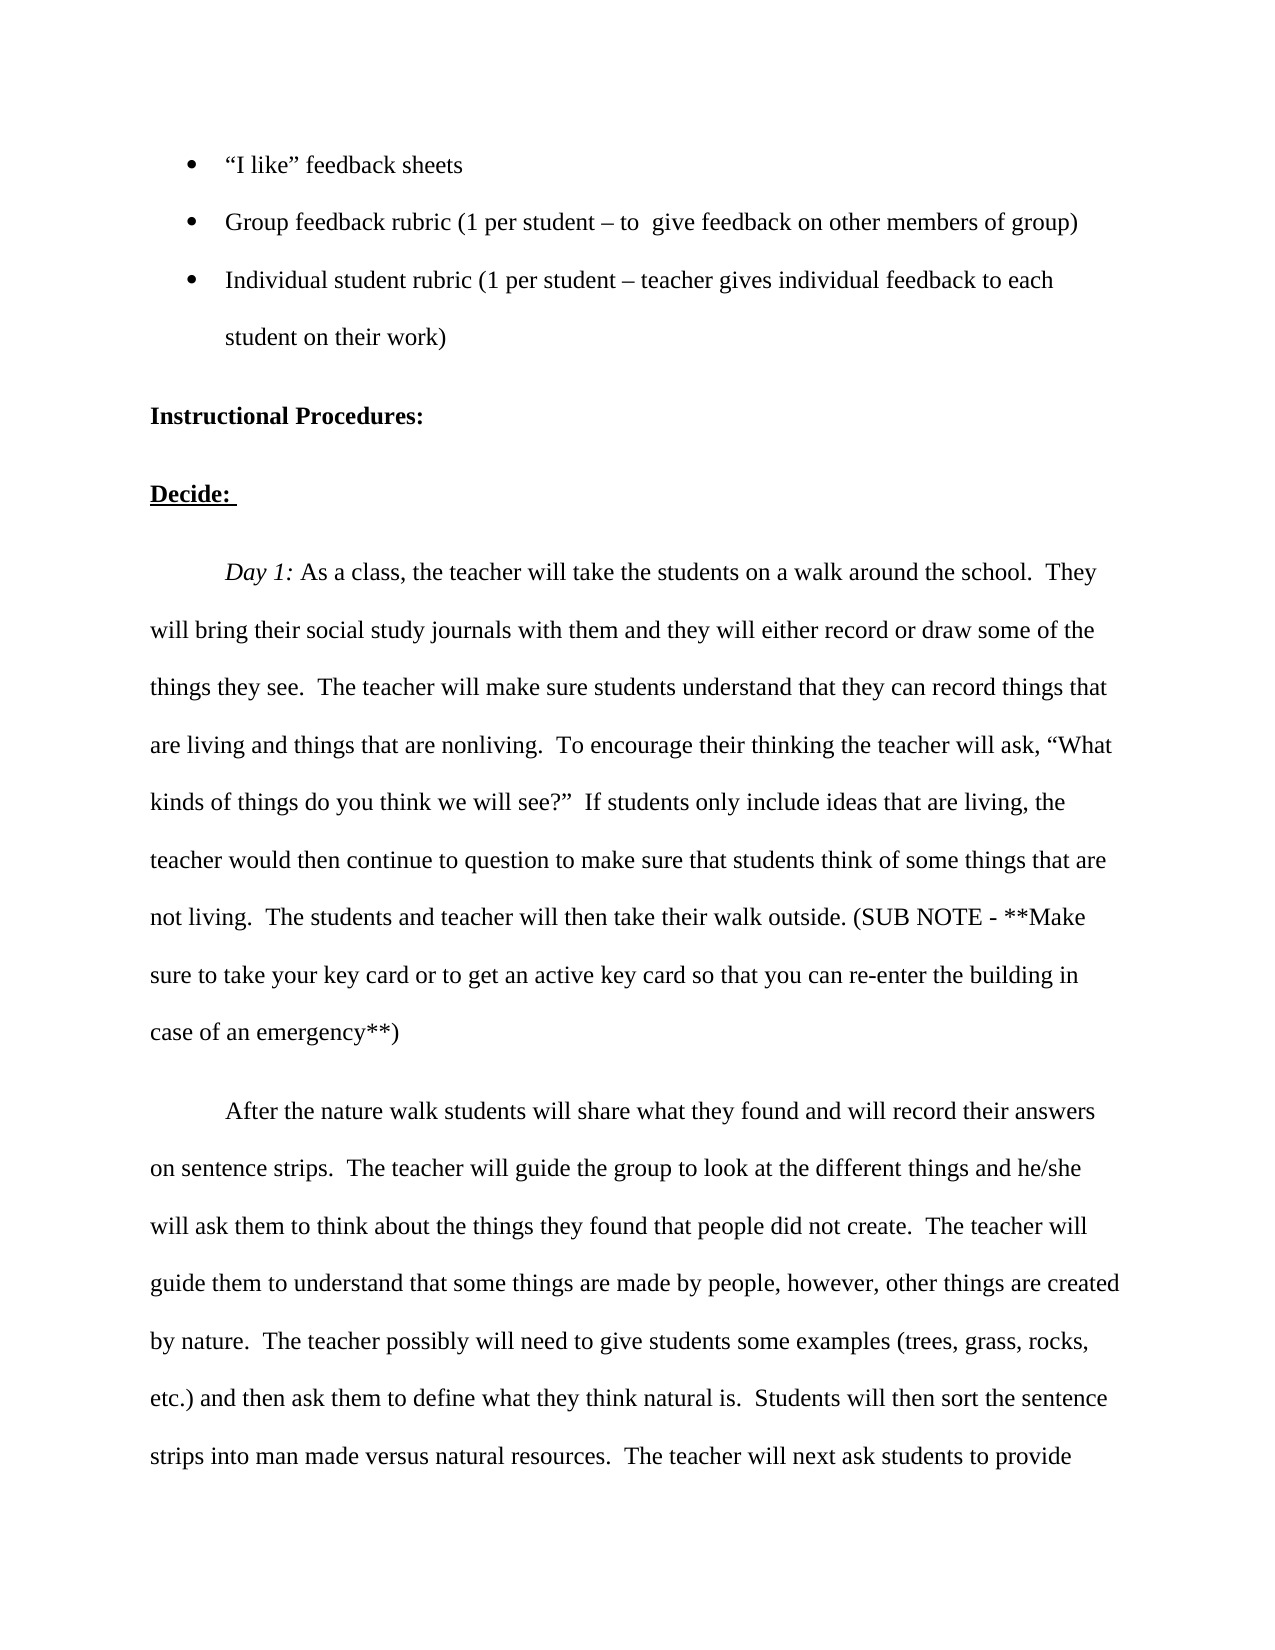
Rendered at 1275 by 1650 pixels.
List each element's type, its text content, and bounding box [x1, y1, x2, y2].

text Instructional Procedures: [150, 401, 1125, 429]
list Individual student rubric (1 per student – teacher gives individual feedback to each student on their work) [187, 265, 1125, 351]
text Decide: [150, 479, 1125, 508]
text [150, 1096, 1125, 1469]
text Day 1: As a class, the teacher will take the students on a walk around the school. They will bring their social study journals with them and they will either record or draw some of the things they see. The teacher will make sure students understand that they can record things that are living and things that are nonliving. To encourage their thinking the teacher will ask, “What kinds of things do you think we will see?” If students only include ideas that are living, the teacher would then continue to question to make sure that students think of some things that are not living. The students and teacher will then take their walk outside. (SUB NOTE - **Make sure to take your key card or to get an active key card so that you can re-enter the building in case of an emergency**) [150, 557, 1125, 1046]
list “I like” feedback sheets [187, 150, 1125, 179]
list Group feedback rubric (1 per student – to give feedback on other members of group) [187, 207, 1125, 236]
